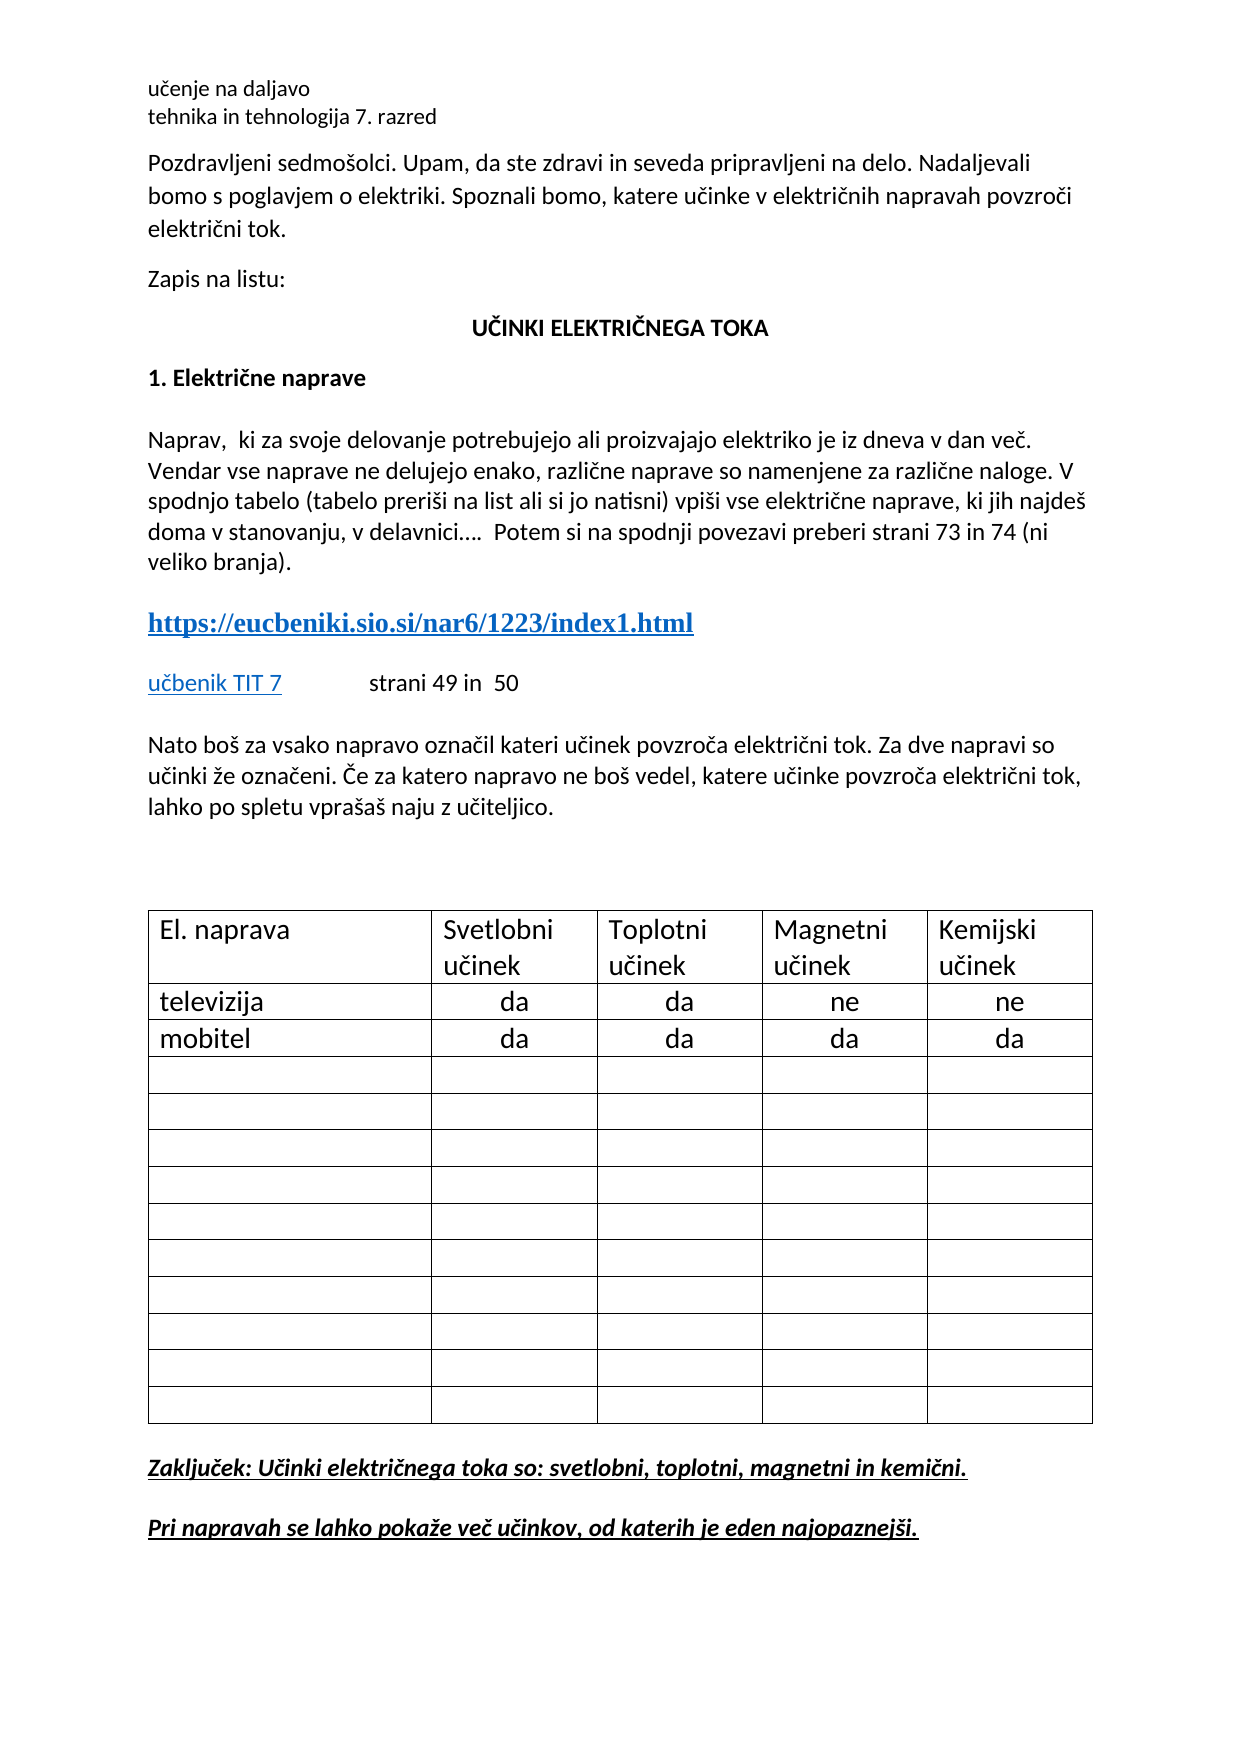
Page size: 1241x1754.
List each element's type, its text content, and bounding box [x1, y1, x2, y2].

text Pozdravljeni sedmošolci. Upam, da ste zdravi in seveda pripravljeni na delo. Nadaljevali bomo s poglavjem o elektriki. Spoznali bomo, katere učinke v električnih napravah povzroči električni tok. [148, 148, 1093, 244]
table_cell [149, 1240, 431, 1276]
table_cell [763, 1167, 927, 1202]
table_cell [432, 1094, 597, 1129]
table_cell da [598, 984, 762, 1019]
table_cell [432, 1240, 597, 1276]
table_header Toplotni učinek [598, 911, 762, 982]
table_cell [149, 1130, 431, 1166]
table_cell ne [928, 984, 1092, 1019]
subtitle https://eucbeniki.sio.si/nar6/1223/index1.html [148, 606, 1093, 638]
table_cell [763, 1277, 927, 1312]
table_cell da [432, 984, 597, 1019]
table_cell [598, 1167, 762, 1202]
text UČINKI ELEKTRIČNEGA TOKA [148, 313, 1093, 343]
table_cell [763, 1094, 927, 1129]
table_cell [763, 1204, 927, 1239]
table_cell [598, 1387, 762, 1422]
table_cell [149, 1094, 431, 1129]
table_cell [432, 1167, 597, 1202]
table_cell [149, 1277, 431, 1312]
table_cell [598, 1314, 762, 1349]
table_header Magnetni učinek [763, 911, 927, 982]
table_cell ne [763, 984, 927, 1019]
table_header Kemijski učinek [928, 911, 1092, 982]
table_cell [928, 1204, 1092, 1239]
text učbenik TIT 7 strani 49 in 50 [148, 668, 1093, 698]
table_cell [763, 1350, 927, 1386]
table_cell da [928, 1020, 1092, 1056]
table_cell da [763, 1020, 927, 1056]
table_cell [763, 1240, 927, 1276]
table_cell [598, 1350, 762, 1386]
table_header El. naprava [149, 911, 431, 982]
table_cell [763, 1314, 927, 1349]
table_cell [928, 1314, 1092, 1349]
table_cell [928, 1387, 1092, 1422]
table_cell [149, 1387, 431, 1422]
table_cell [598, 1240, 762, 1276]
table_header Svetlobni učinek [432, 911, 597, 982]
table_cell [432, 1057, 597, 1092]
table_cell [598, 1204, 762, 1239]
table_cell televizija [149, 984, 431, 1019]
table_cell da [432, 1020, 597, 1056]
table_cell [928, 1130, 1092, 1166]
table_cell da [598, 1020, 762, 1056]
table_cell [598, 1057, 762, 1092]
table_cell [432, 1130, 597, 1166]
table_cell [928, 1167, 1092, 1202]
table_cell [432, 1350, 597, 1386]
text Zapis na listu: [148, 263, 1093, 293]
table_cell [598, 1094, 762, 1129]
text 1. Električne naprave [148, 362, 1093, 393]
table_cell [763, 1130, 927, 1166]
table_cell [432, 1387, 597, 1422]
table_cell [149, 1350, 431, 1386]
table_cell [928, 1057, 1092, 1092]
table_cell [763, 1387, 927, 1422]
table_cell [763, 1057, 927, 1092]
table_cell [432, 1204, 597, 1239]
table_cell [149, 1204, 431, 1239]
table_cell [598, 1277, 762, 1312]
table_cell [928, 1350, 1092, 1386]
subtitle Pri napravah se lahko pokaže več učinkov, od katerih je eden najopaznejši. [148, 1512, 1093, 1543]
table_cell [432, 1314, 597, 1349]
table_cell [928, 1240, 1092, 1276]
table_cell [928, 1094, 1092, 1129]
table_cell [149, 1314, 431, 1349]
table_cell [149, 1057, 431, 1092]
table_cell [928, 1277, 1092, 1312]
table_cell mobitel [149, 1020, 431, 1056]
table_cell [149, 1167, 431, 1202]
subtitle Nato boš za vsako napravo označil kateri učinek povzroča električni tok. Za dve napravi so učinki že označeni. Če za katero napravo ne boš vedel, katere učinke povzroča električni tok, lahko po spletu vprašaš naju z učiteljico. [148, 730, 1093, 821]
subtitle Naprav, ki za svoje delovanje potrebujejo ali proizvajajo elektriko je iz dneva v dan več. Vendar vse naprave ne delujejo enako, različne naprave so namenjene za različne naloge. V spodnjo tabelo (tabelo preriši na list ali si jo natisni) vpiši vse električne naprave, ki jih najdeš doma v stanovanju, v delavnici…. Potem si na spodnji povezavi preberi strani 73 in 74 (ni veliko branja). [148, 424, 1093, 577]
subtitle Zaključek: Učinki električnega toka so: svetlobni, toplotni, magnetni in kemični. [148, 1453, 1093, 1483]
table_cell [432, 1277, 597, 1312]
table_cell [598, 1130, 762, 1166]
